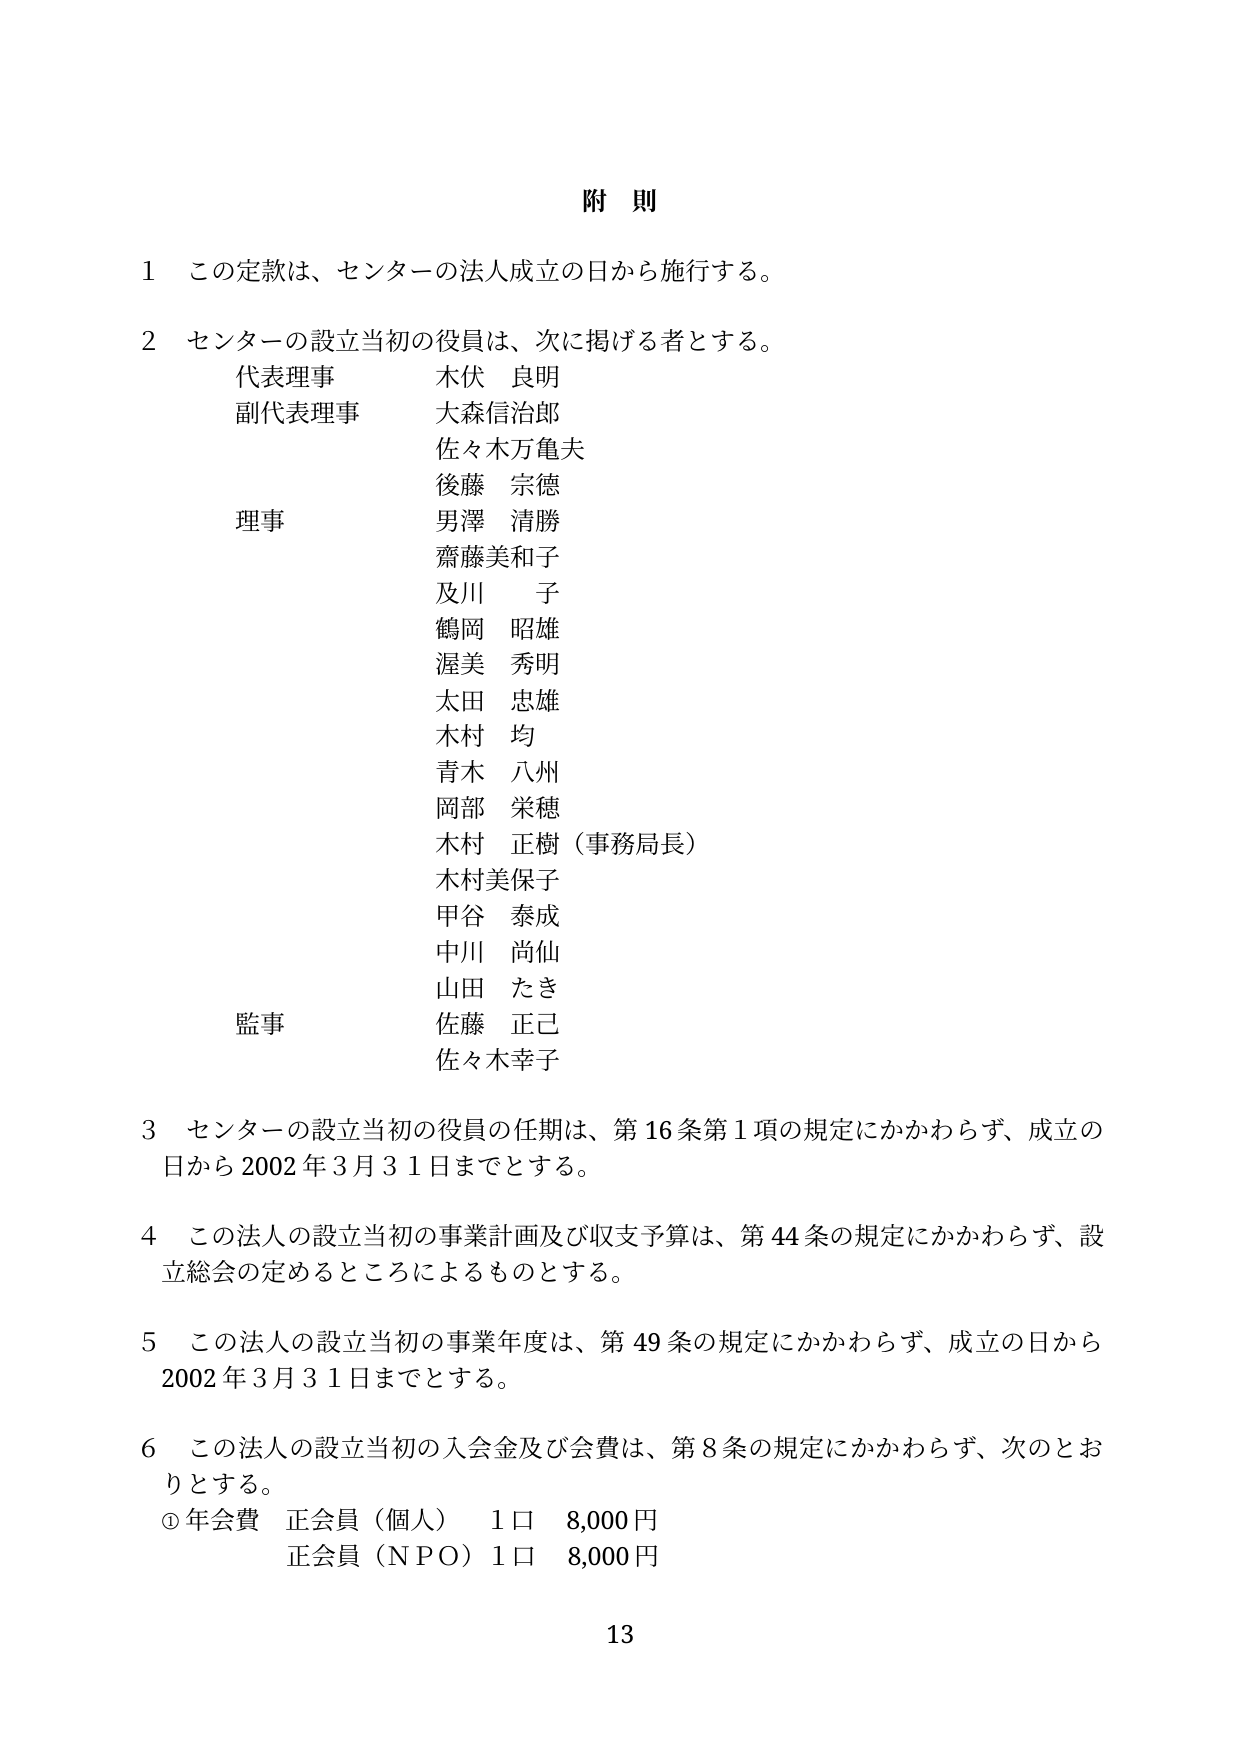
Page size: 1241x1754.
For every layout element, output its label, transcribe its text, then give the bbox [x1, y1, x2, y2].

text ２ センターの設立当初の役員は、次に掲げる者とする。 [136, 322, 1104, 358]
text 代表理事 木伏 良明 [136, 358, 1104, 394]
text 中川 尚仙 [136, 933, 1104, 969]
text 及川 子 [136, 573, 1104, 609]
text ①年会費 正会員（個人） １口 8,000円 [136, 1501, 1104, 1537]
text 佐々木万亀夫 [136, 429, 1104, 466]
text 甲谷 泰成 [136, 897, 1104, 933]
text 附 則 [136, 182, 1104, 218]
text 青木 八州 [136, 753, 1104, 789]
text １ この定款は、センターの法人成立の日から施行する。 [136, 252, 1104, 288]
text 山田 たき [136, 969, 1104, 1004]
text 監事 佐藤 正己 [136, 1004, 1104, 1041]
text ４ この法人の設立当初の事業計画及び収支予算は、第44条の規定にかかわらず、設立総会の定めるところによるものとする。 [136, 1217, 1104, 1289]
text 岡部 栄穂 [136, 789, 1104, 825]
text 太田 忠雄 [136, 681, 1104, 717]
text 副代表理事 大森信治郎 [136, 394, 1104, 429]
text ３ センターの設立当初の役員の任期は、第16条第１項の規定にかかわらず、成立の日から2002年３月３１日までとする。 [136, 1111, 1104, 1183]
text 齋藤美和子 [136, 537, 1104, 573]
text 佐々木幸子 [136, 1041, 1104, 1076]
text 木村 正樹（事務局長） [136, 825, 1104, 861]
text 木村 均 [136, 717, 1104, 753]
text 後藤 宗德 [136, 466, 1104, 501]
text 理事 男澤 清勝 [136, 501, 1104, 537]
text ５ この法人の設立当初の事業年度は、第49条の規定にかかわらず、成立の日から2002年３月３１日までとする。 [136, 1323, 1104, 1395]
text ６ この法人の設立当初の入会金及び会費は、第８条の規定にかかわらず、次のとおりとする。 [136, 1429, 1104, 1501]
text 渥美 秀明 [136, 645, 1104, 681]
text 鶴岡 昭雄 [136, 609, 1104, 645]
text 正会員（ＮＰＯ）１口 8,000円 [136, 1537, 1104, 1573]
text 木村美保子 [136, 861, 1104, 897]
